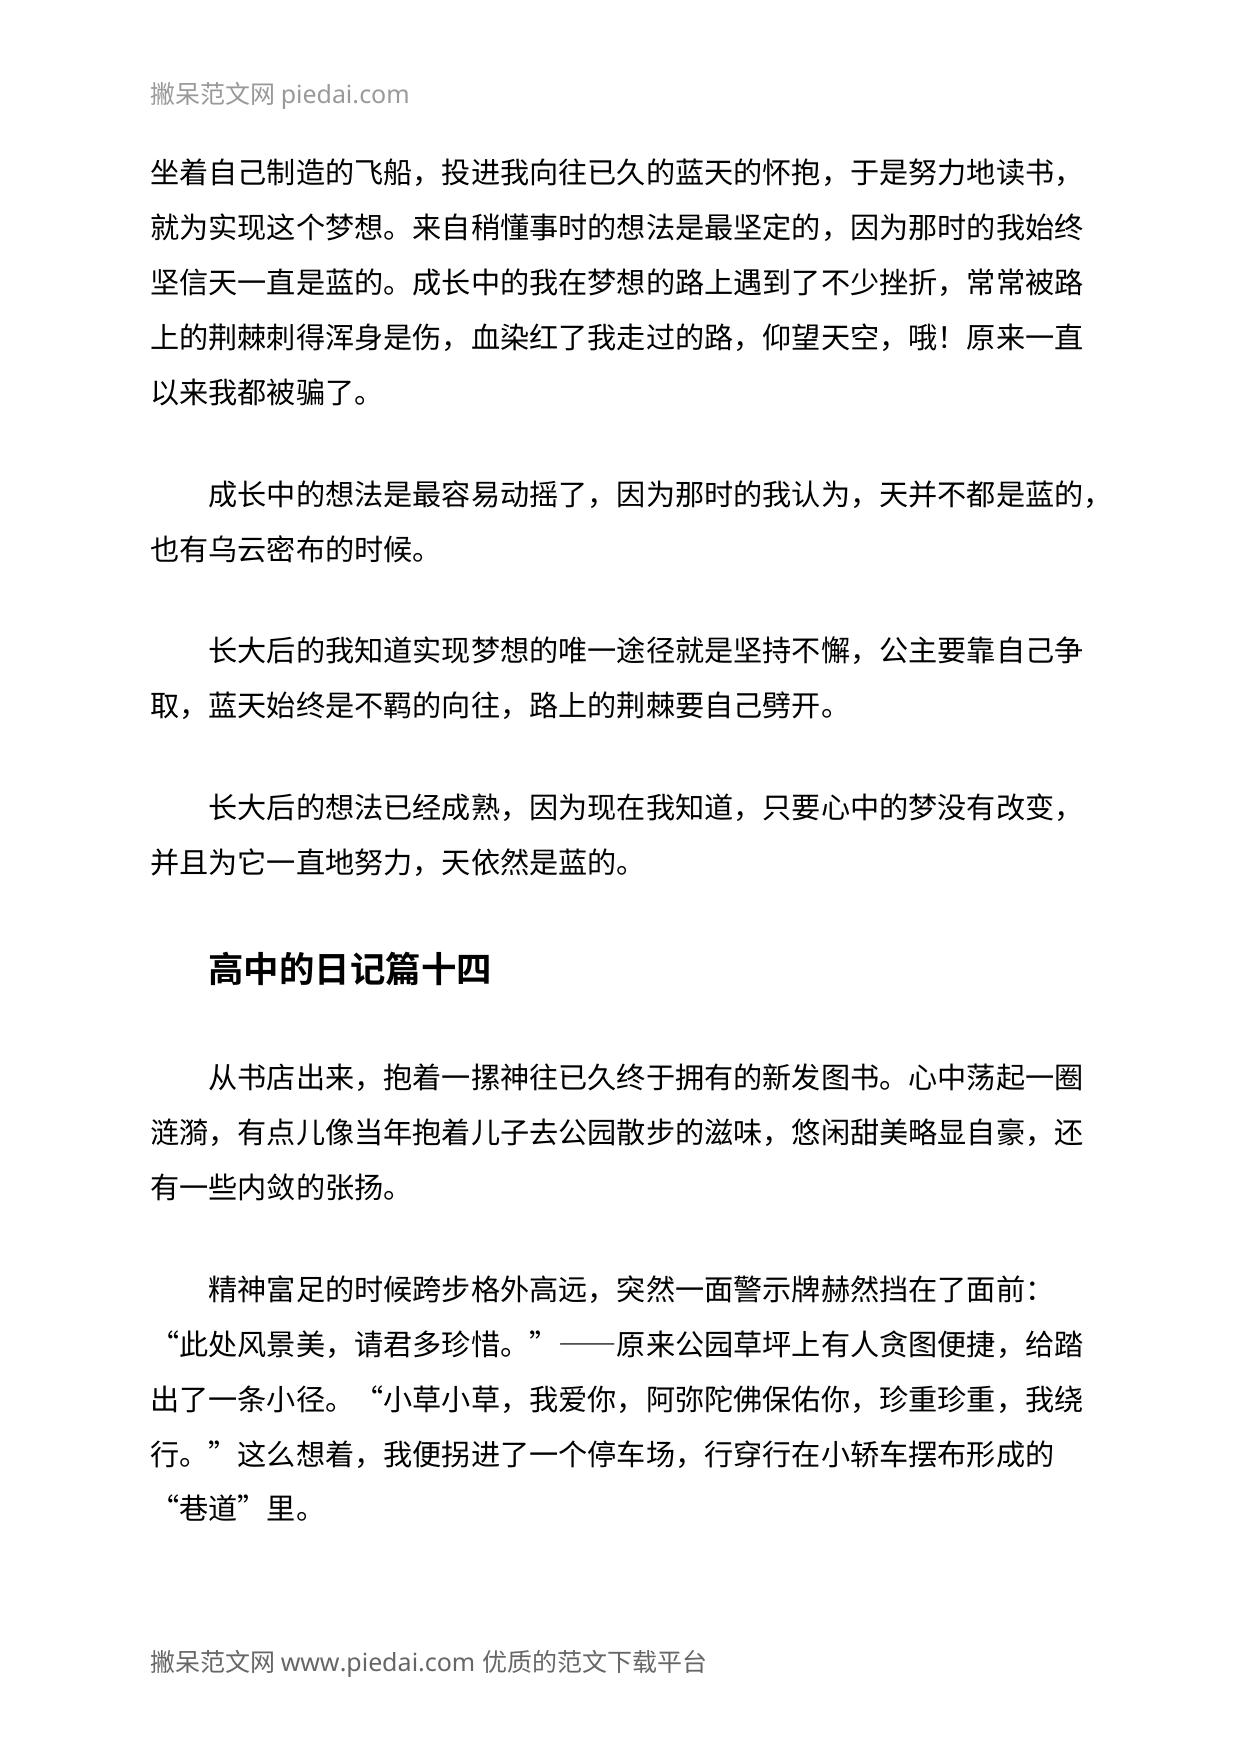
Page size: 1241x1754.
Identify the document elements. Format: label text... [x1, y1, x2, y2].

text 成长中的想法是最容易动摇了，因为那时的我认为，天并不都是蓝的，也有乌云密布的时候。 [150, 471, 1090, 568]
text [150, 150, 1090, 412]
text 长大后的我知道实现梦想的唯一途径就是坚持不懈，公主要靠自己争取，蓝天始终是不羁的向往，路上的荆棘要自己劈开。 [150, 628, 1090, 725]
text 高中的日记篇十四 [150, 941, 1090, 993]
text 精神富足的时候跨步格外高远，突然一面警示牌赫然挡在了面前：“此处风景美，请君多珍惜。”――原来公园草坪上有人贪图便捷，给踏出了一条小径。“小草小草，我爱你，阿弥陀佛保佑你，珍重珍重，我绕行。”这么想着，我便拐进了一个停车场，行穿行在小轿车摆布形成的“巷道”里。 [150, 1266, 1090, 1528]
text 长大后的想法已经成熟，因为现在我知道，只要心中的梦没有改变，并且为它一直地努力，天依然是蓝的。 [150, 785, 1090, 882]
text 从书店出来，抱着一摞神往已久终于拥有的新发图书。心中荡起一圈涟漪，有点儿像当年抱着儿子去公园散步的滋味，悠闲甜美略显自豪，还有一些内敛的张扬。 [150, 1055, 1090, 1207]
